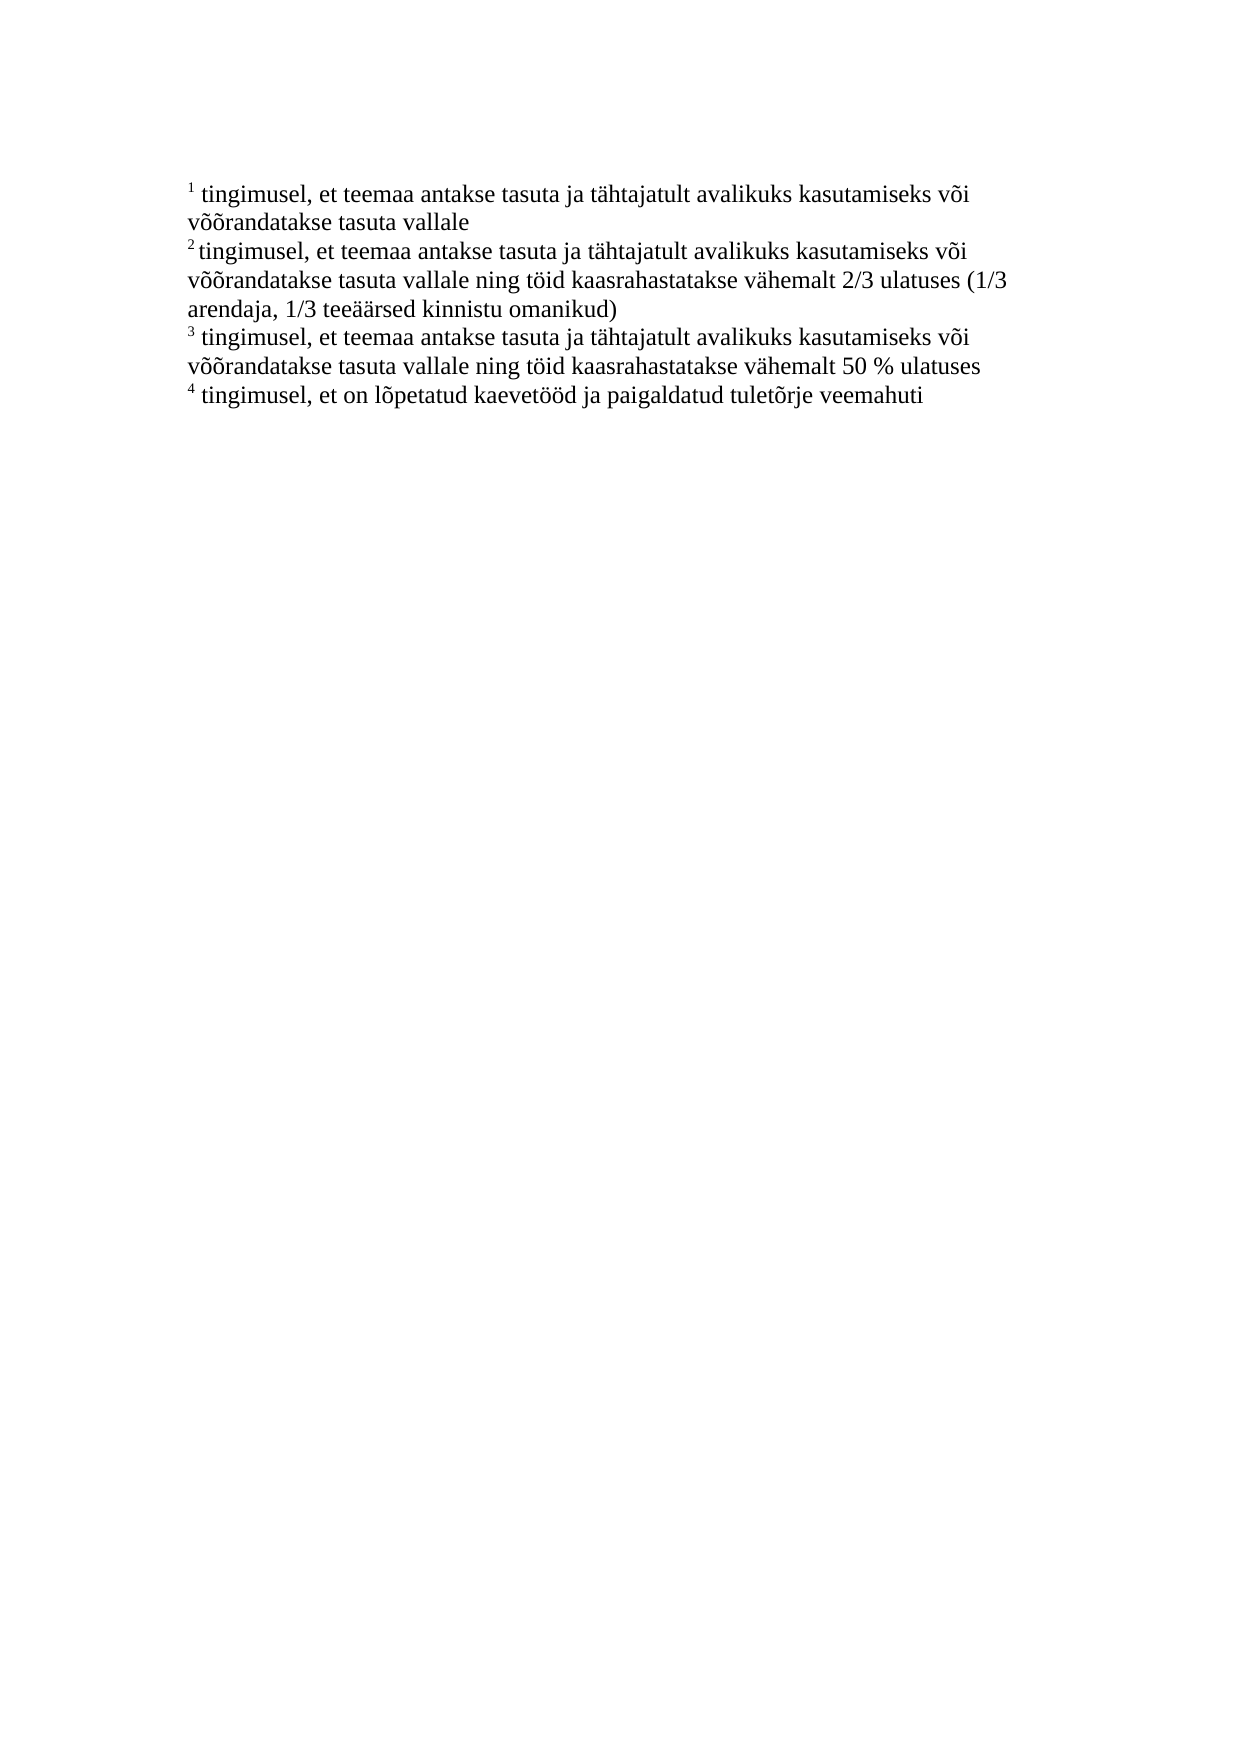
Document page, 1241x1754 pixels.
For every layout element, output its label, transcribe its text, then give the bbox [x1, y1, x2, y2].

text 1 tingimusel, et teemaa antakse tasuta ja tähtajatult avalikuks kasutamiseks või võõrandatakse tasuta vallale [187, 179, 1093, 236]
text 4 tingimusel, et on lõpetatud kaevetööd ja paigaldatud tuletõrje veemahuti [187, 380, 1093, 409]
text 3 tingimusel, et teemaa antakse tasuta ja tähtajatult avalikuks kasutamiseks või võõrandatakse tasuta vallale ning töid kaasrahastatakse vähemalt 50 % ulatuses [187, 322, 1093, 380]
text 2 tingimusel, et teemaa antakse tasuta ja tähtajatult avalikuks kasutamiseks või võõrandatakse tasuta vallale ning töid kaasrahastatakse vähemalt 2/3 ulatuses (1/3 arendaja, 1/3 teeäärsed kinnistu omanikud) [187, 236, 1093, 322]
